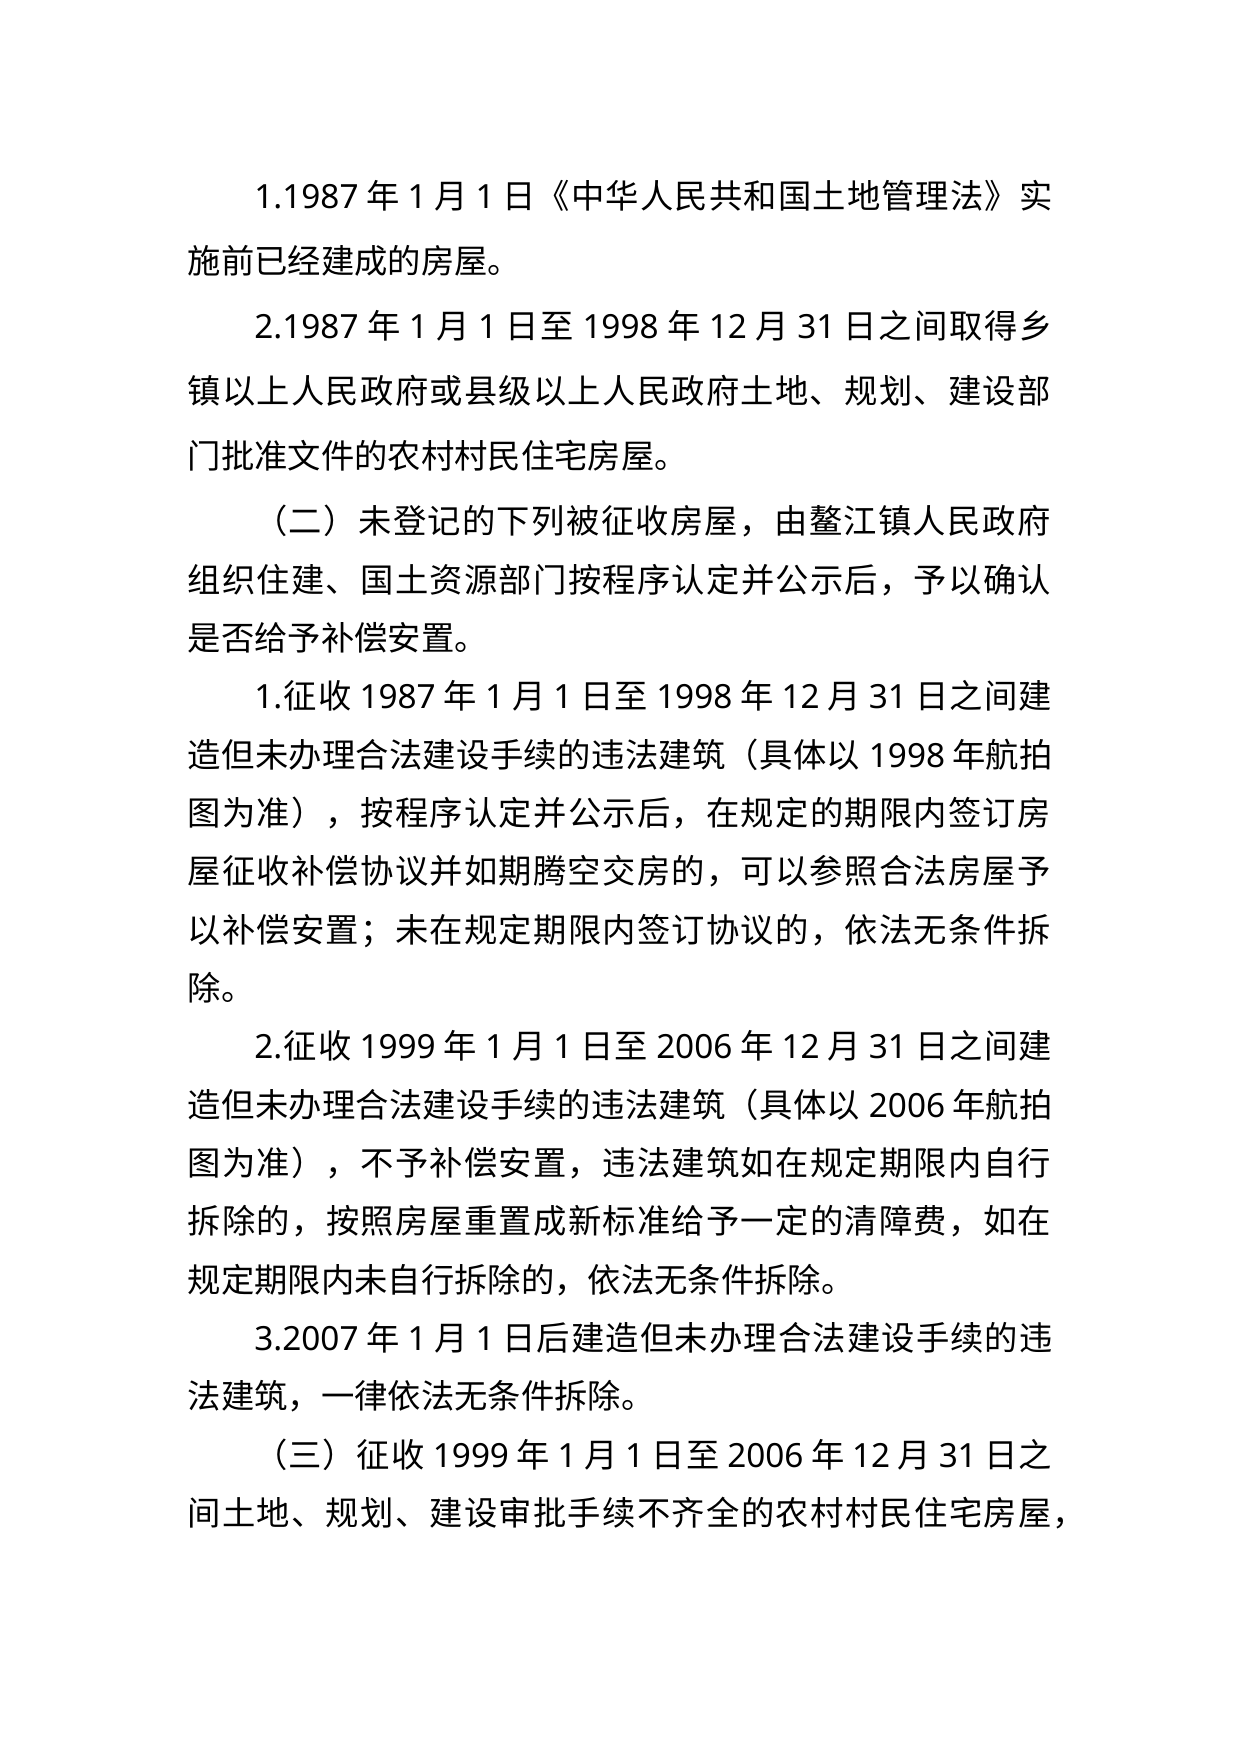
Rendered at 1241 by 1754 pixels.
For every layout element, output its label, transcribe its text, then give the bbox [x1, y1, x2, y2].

text 1.征收1987年1月1日至1998年12月31日之间建造但未办理合法建设手续的违法建筑（具体以1998年航拍图为准），按程序认定并公示后，在规定的期限内签订房屋征收补偿协议并如期腾空交房的，可以参照合法房屋予以补偿安置；未在规定期限内签订协议的，依法无条件拆除。 [187, 662, 1053, 1012]
text （二）未登记的下列被征收房屋，由鳌江镇人民政府组织住建、国土资源部门按程序认定并公示后，予以确认是否给予补偿安置。 [187, 487, 1053, 662]
text 2.1987年1月1日至1998年12月31日之间取得乡镇以上人民政府或县级以上人民政府土地、规划、建设部门批准文件的农村村民住宅房屋。 [187, 292, 1053, 487]
text 2.征收1999年1月1日至2006年12月31日之间建造但未办理合法建设手续的违法建筑（具体以2006年航拍图为准），不予补偿安置，违法建筑如在规定期限内自行拆除的，按照房屋重置成新标准给予一定的清障费，如在规定期限内未自行拆除的，依法无条件拆除。 [187, 1012, 1053, 1304]
text 3.2007年1月1日后建造但未办理合法建设手续的违法建筑，一律依法无条件拆除。 [187, 1304, 1053, 1420]
text 1.1987年1月1日《中华人民共和国土地管理法》实施前已经建成的房屋。 [187, 162, 1053, 292]
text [187, 1420, 1053, 1537]
